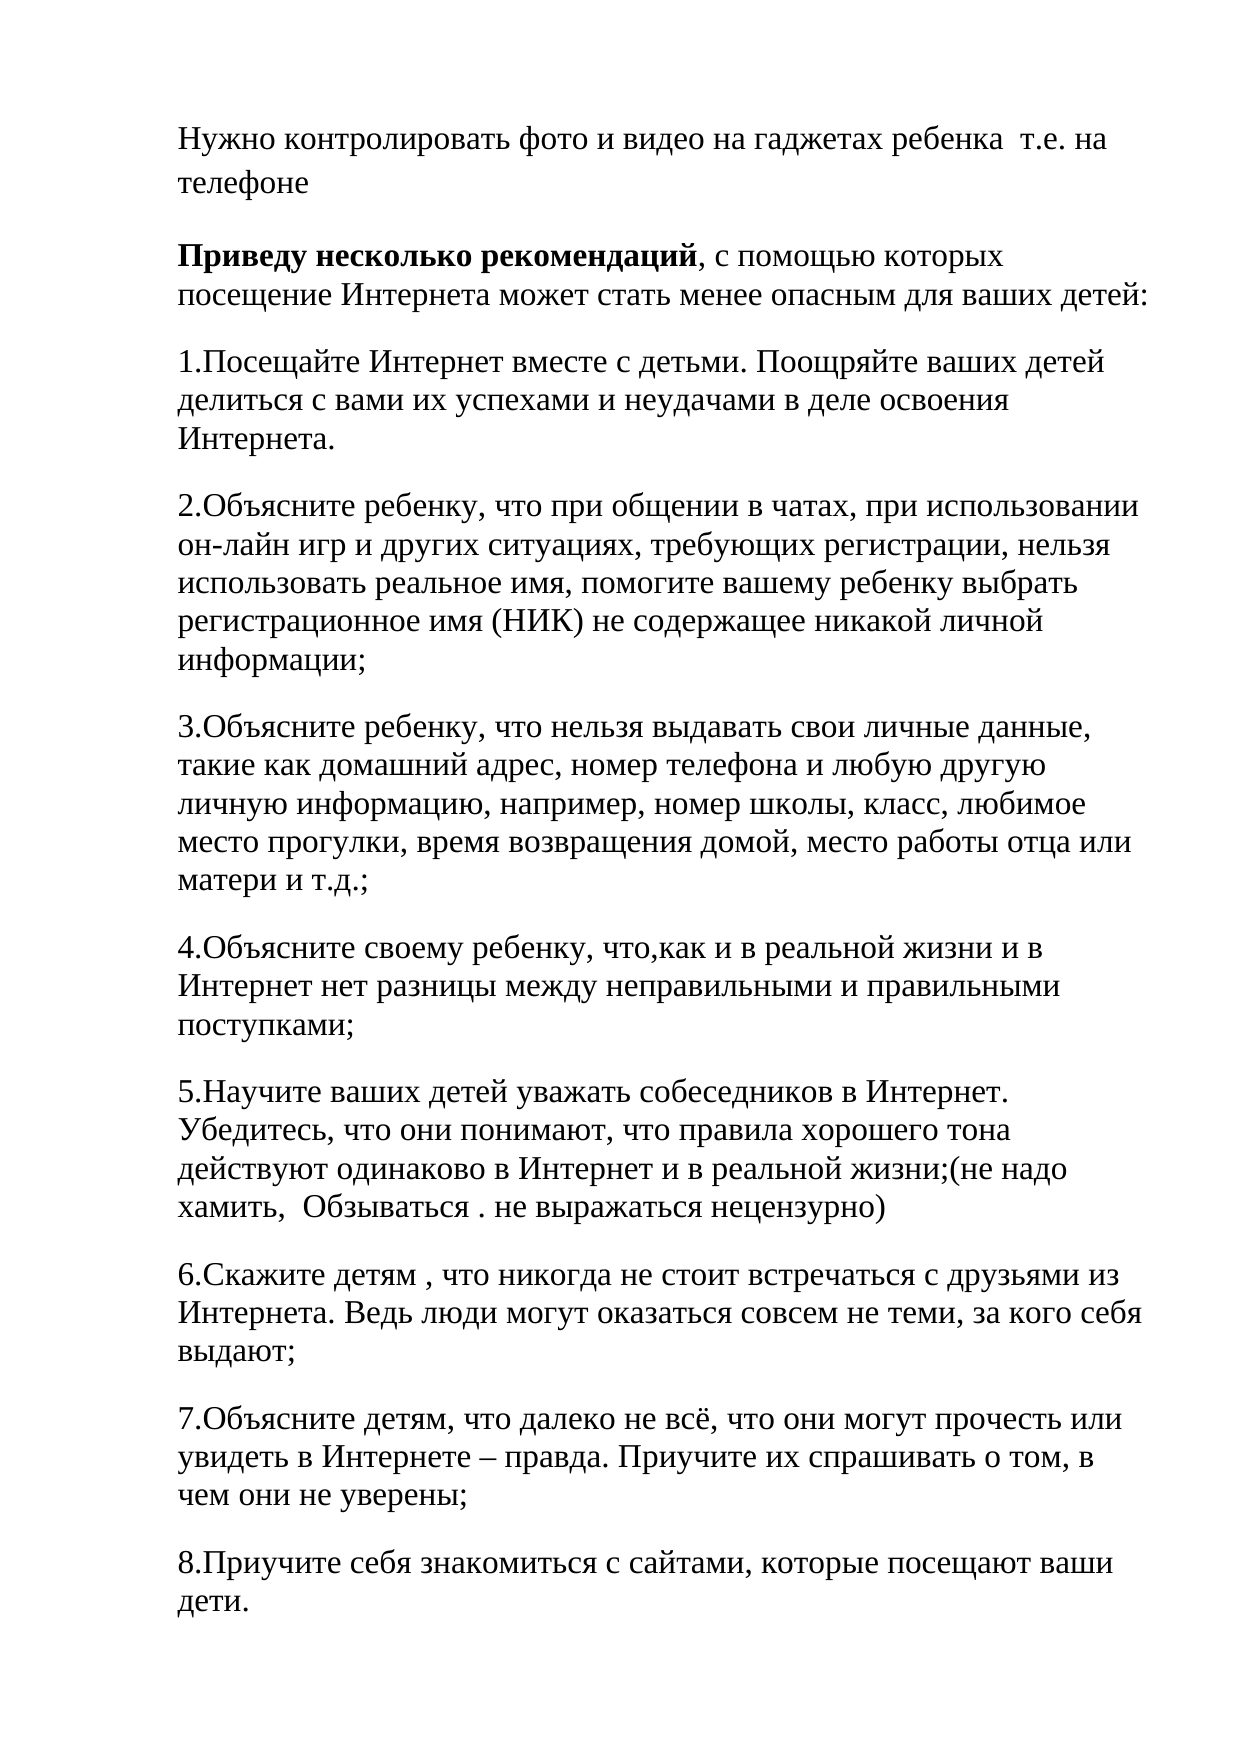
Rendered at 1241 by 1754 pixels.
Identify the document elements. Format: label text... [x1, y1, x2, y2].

text Приведу несколько рекомендаций, с помощью которых посещение Интернета может стать менее опасным для ваших детей: [177, 300, 1152, 377]
text 4.Объясните своему ребенку, что,как и в реальной жизни и в Интернет нет разницы между неправильными и правильными поступками; [177, 992, 1152, 1107]
text 2.Объясните ребенку, что при общении в чатах, при использовании он-лайн игр и других ситуациях, требующих регистрации, нельзя использовать реальное имя, помогите вашему ребенку выбрать регистрационное имя (НИК) не содержащее никакой личной информации; [177, 550, 1152, 742]
text 3.Объясните ребенку, что нельзя выдавать свои личные данные, такие как домашний адрес, номер телефона и любую другую личную информацию, например, номер школы, класс, любимое место прогулки, время возвращения домой, место работы отца или матери и т.д.; [177, 771, 1152, 963]
text 6.Скажите детям , что никогда не стоит встречаться с друзьями из Интернета. Ведь люди могут оказаться совсем не теми, за кого себя выдают; [177, 1319, 1152, 1434]
text 5.Научите ваших детей уважать собеседников в Интернет. Убедитесь, что они понимают, что правила хорошего тона действуют одинаково в Интернет и в реальной жизни;(не надо хамить, Обзываться . не выражаться нецензурно) [177, 1136, 1152, 1289]
text Проверять содержание общения в переписках. [177, 118, 1152, 156]
text Нужно контролировать фото и видео на гаджетах ребенка т.е. на телефоне [177, 183, 1152, 265]
text 1.Посещайте Интернет вместе с детьми. Поощряйте ваших детей делиться с вами их успехами и неудачами в деле освоения Интернета. [177, 406, 1152, 521]
text 7.Объясните детям, что далеко не всё, что они могут прочесть или увидеть в Интернете – правда. Приучите их спрашивать о том, в чем они не уверены; [177, 1463, 1152, 1578]
